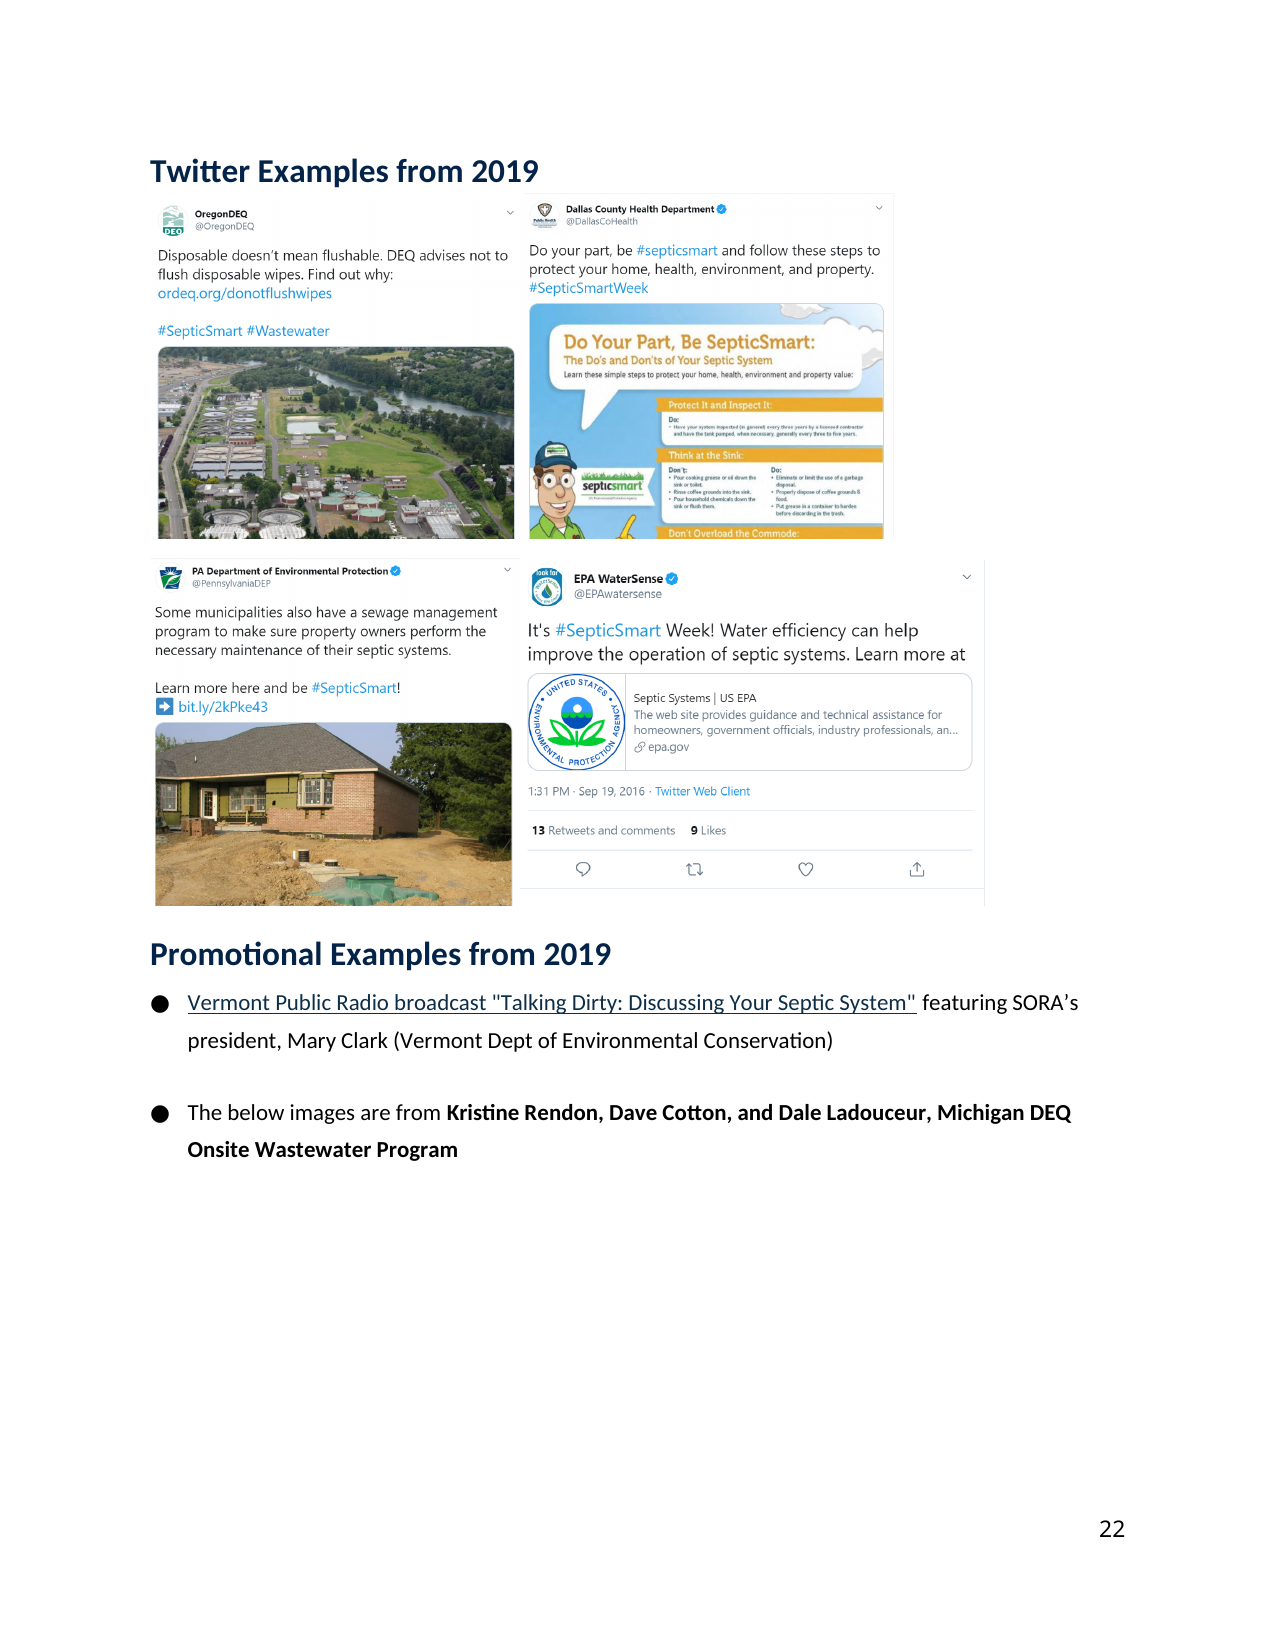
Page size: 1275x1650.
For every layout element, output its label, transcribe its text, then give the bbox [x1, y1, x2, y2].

subtitle Twitter Examples from 2019 [150, 150, 1125, 191]
list Vermont Public Radio broadcast "Talking Dirty: Discussing Your Septic System" featuring SORA’s president, Mary Clark (Vermont Dept of Environmental Conservation) [150, 977, 1125, 1054]
picture [150, 557, 987, 906]
list The below images are from Kristine Rendon, Dave Cotton, and Dale Ladouceur, Michigan DEQ Onsite Wastewater Program [150, 1086, 1125, 1163]
picture [150, 193, 894, 539]
subtitle Promotional Examples from 2019 [150, 933, 1125, 973]
